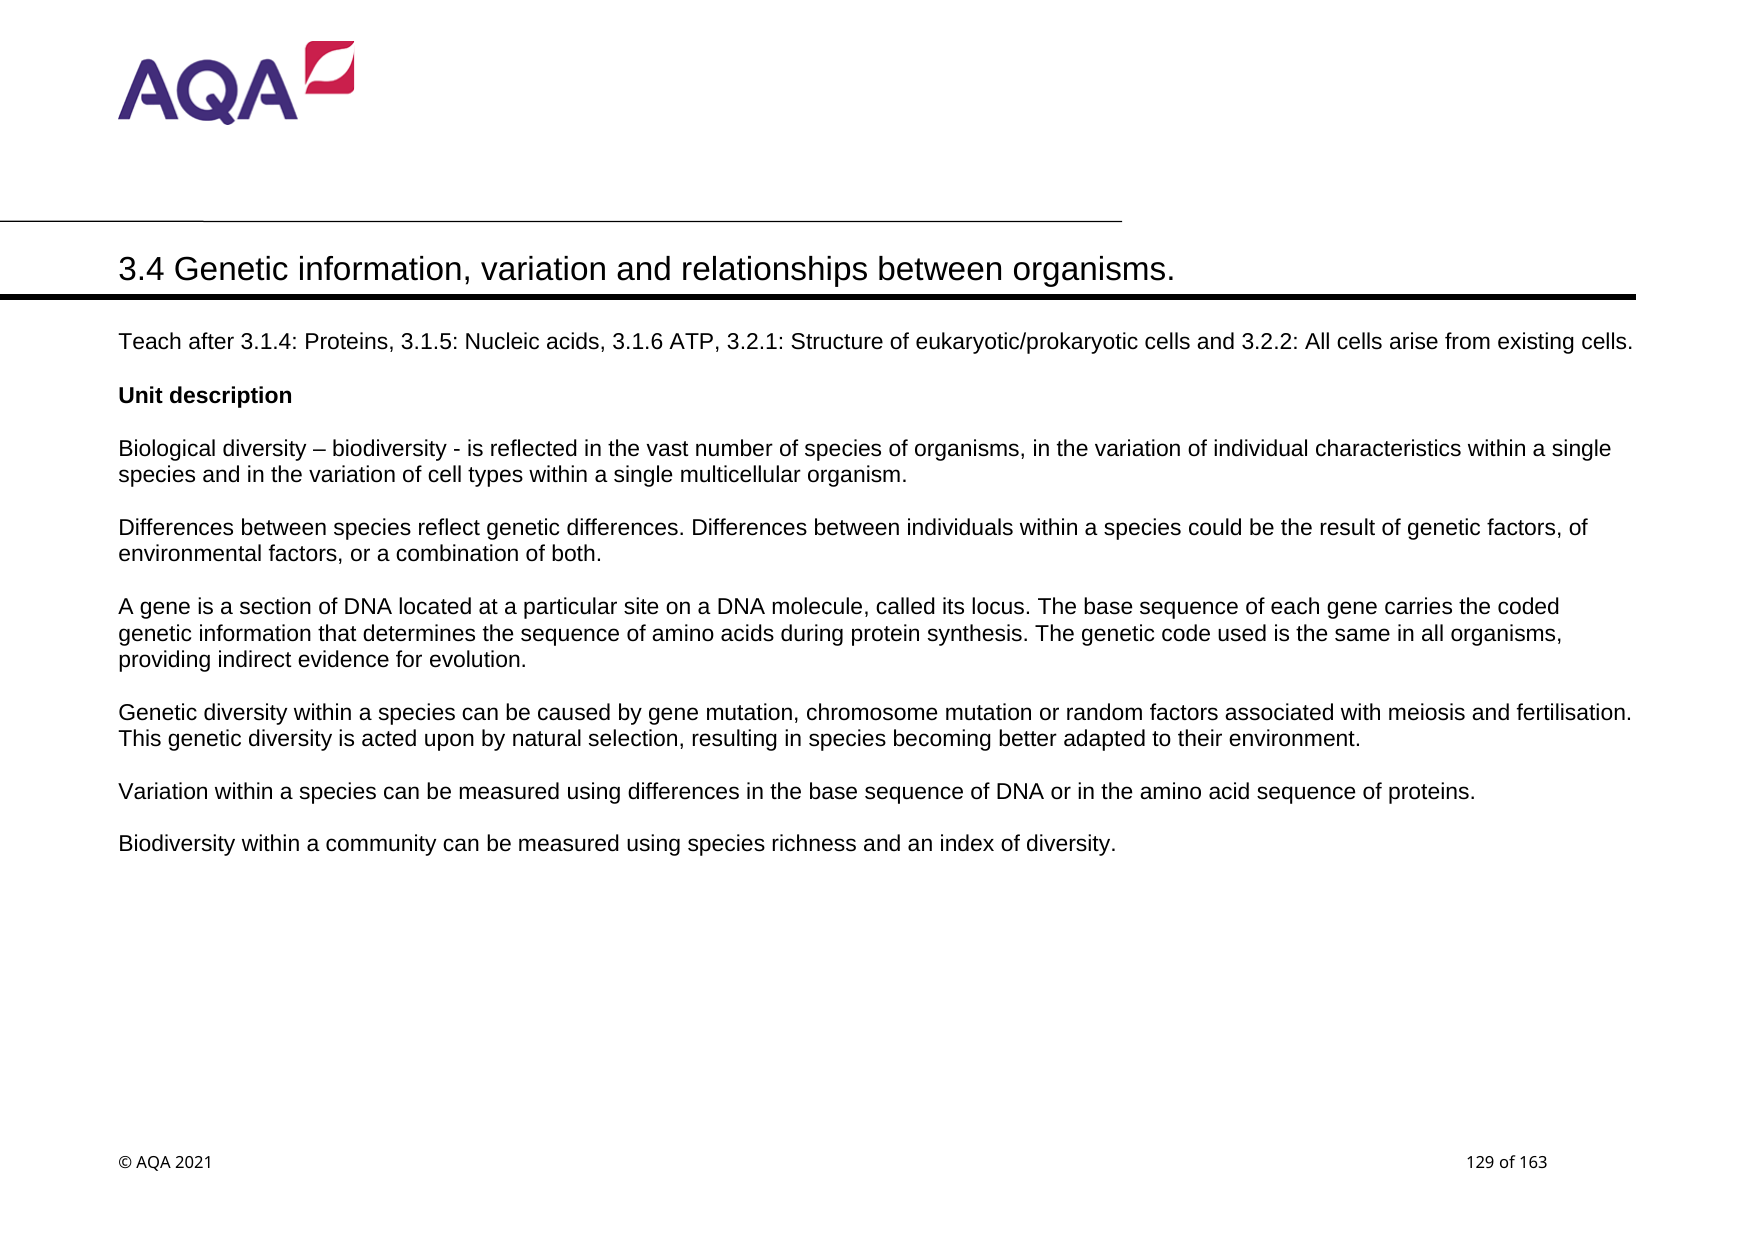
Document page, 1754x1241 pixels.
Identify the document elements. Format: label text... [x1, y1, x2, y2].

text Genetic diversity within a species can be caused by gene mutation, chromosome mutation or random factors associated with meiosis and fertilisation. This genetic diversity is acted upon by natural selection, resulting in species becoming better adapted to their environment. [118, 698, 1636, 751]
text A gene is a section of DNA located at a particular site on a DNA molecule, called its locus. The base sequence of each gene carries the coded genetic information that determines the sequence of amino acids during protein synthesis. The genetic code used is the same in all organisms, providing indirect evidence for evolution. [118, 593, 1636, 672]
text Teach after 3.1.4: Proteins, 3.1.5: Nucleic acids, 3.1.6 ATP, 3.2.1: Structure of eukaryotic/prokaryotic cells and 3.2.2: All cells arise from existing cells. [118, 327, 1636, 354]
text Variation within a species can be measured using differences in the base sequence of DNA or in the amino acid sequence of proteins. [118, 778, 1636, 804]
picture [118, 41, 355, 125]
subtitle 3.4 Genetic information, variation and relationships between organisms. [0, 249, 1636, 294]
text Differences between species reflect genetic differences. Differences between individuals within a species could be the result of genetic factors, of environmental factors, or a combination of both. [118, 514, 1636, 567]
text Biodiversity within a community can be measured using species richness and an index of diversity. [118, 830, 1636, 857]
text Unit description [118, 382, 1636, 409]
text Biological diversity – biodiversity - is reflected in the vast number of species of organisms, in the variation of individual characteristics within a single species and in the variation of cell types within a single multicellular organism. [118, 435, 1636, 488]
